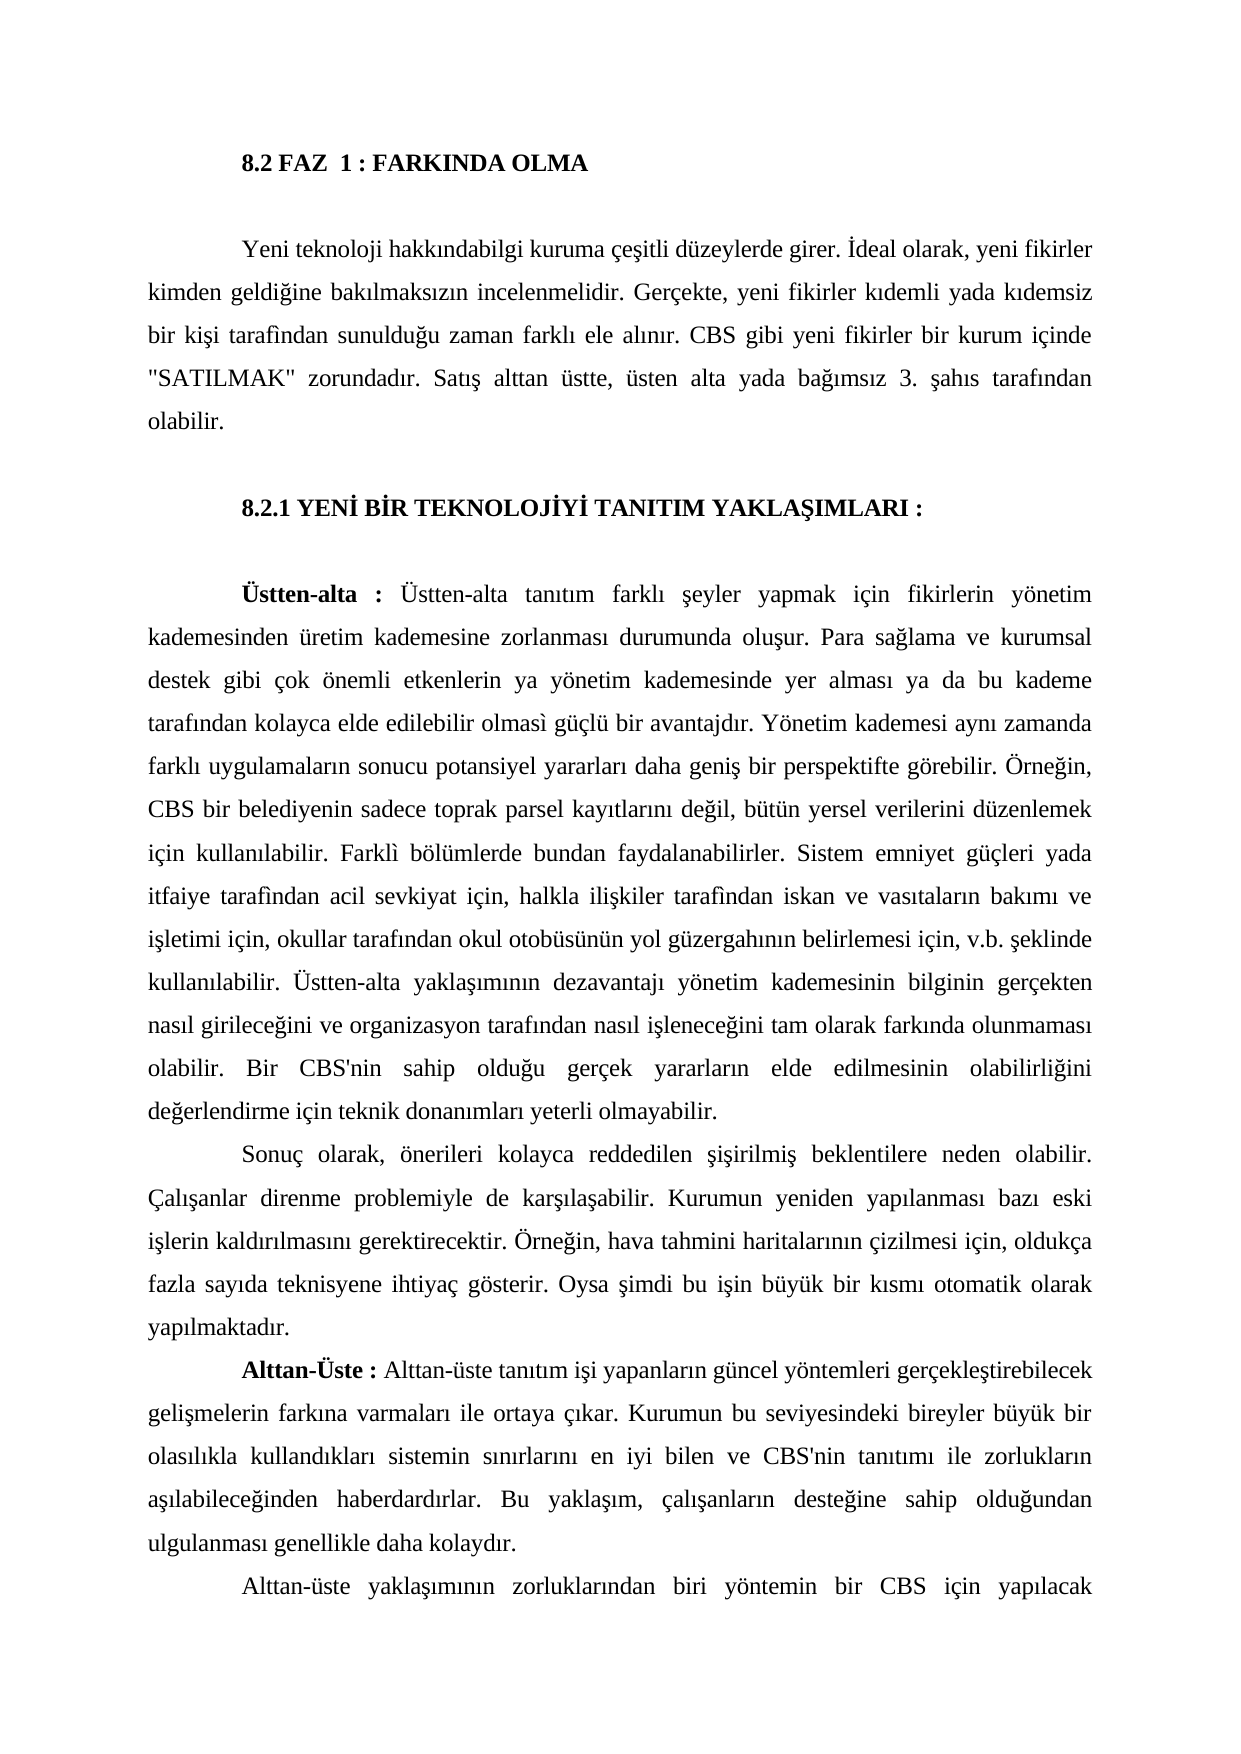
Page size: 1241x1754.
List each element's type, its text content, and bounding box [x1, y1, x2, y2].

text Yeni teknoloji hakkındabilgi kuruma çeşitli düzeylerde girer. İdeal olarak, yeni fikirler kimden geldiğine bakılmaksızın incelenmelidir. Gerçekte, yeni fikirler kıdemli yada kıdemsiz bir kişi tarafìndan sunulduğu zaman farklı ele alınır. CBS gibi yeni fikirler bir kurum içinde "SATILMAK" zorundadır. Satış alttan üstte, üsten alta yada bağımsız 3. şahıs tarafından olabilir. [148, 234, 1093, 435]
text Sonuç olarak, önerileri kolayca reddedilen şişirilmiş beklentilere neden olabilir. Çalışanlar direnme problemiyle de karşılaşabilir. Kurumun yeniden yapılanması bazı eski işlerin kaldırılmasını gerektirecektir. Örneğin, hava tahmini haritalarının çizilmesi için, oldukça fazla sayıda teknisyene ihtiyaç gösterir. Oysa şimdi bu işin büyük bir kısmı otomatik olarak yapılmaktadır. [148, 1139, 1093, 1341]
text Üstten-alta : Üstten-alta tanıtım farklı şeyler yapmak için fikirlerin yönetim kademesinden üretim kademesine zorlanması durumunda oluşur. Para sağlama ve kurumsal destek gibi çok önemli etkenlerin ya yönetim kademesinde yer alması ya da bu kademe tarafından kolayca elde edilebilir olmasì güçlü bir avantajdır. Yönetim kademesi aynı zamanda farklı uygulamaların sonucu potansiyel yararları daha geniş bir perspektifte görebilir. Örneğin, CBS bir belediyenin sadece toprak parsel kayıtlarını değil, bütün yersel verilerini düzenlemek için kullanılabilir. Farklì bölümlerde bundan faydalanabilirler. Sistem emniyet güçleri yada itfaiye tarafìndan acil sevkiyat için, halkla ilişkiler tarafìndan iskan ve vasıtaların bakımı ve işletimi için, okullar tarafından okul otobüsünün yol güzergahının belirlemesi için, v.b. şeklinde kullanılabilir. Üstten-alta yaklaşımının dezavantajı yönetim kademesinin bilginin gerçekten nasıl girileceğini ve organizasyon tarafından nasıl işleneceğini tam olarak farkında olunmaması olabilir. Bir CBS'nin sahip olduğu gerçek yararların elde edilmesinin olabilirliğini değerlendirme için teknik donanımları yeterli olmayabilir. [148, 579, 1093, 1125]
text 8.2.1 YENİ BİR TEKNOLOJİYİ TANITIM YAKLAŞIMLARI : [148, 493, 1093, 521]
text Alttan-Üste : Alttan-üste tanıtım işi yapanların güncel yöntemleri gerçekleştirebilecek gelişmelerin farkına varmaları ile ortaya çıkar. Kurumun bu seviyesindeki bireyler büyük bir olasılıkla kullandıkları sistemin sınırlarını en iyi bilen ve CBS'nin tanıtımı ile zorlukların aşılabileceğinden haberdardırlar. Bu yaklaşım, çalışanların desteğine sahip olduğundan ulgulanması genellikle daha kolaydır. [148, 1355, 1093, 1556]
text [148, 1571, 1093, 1599]
subtitle 8.2 FAZ 1 : FARKINDA OLMA [148, 148, 1093, 176]
